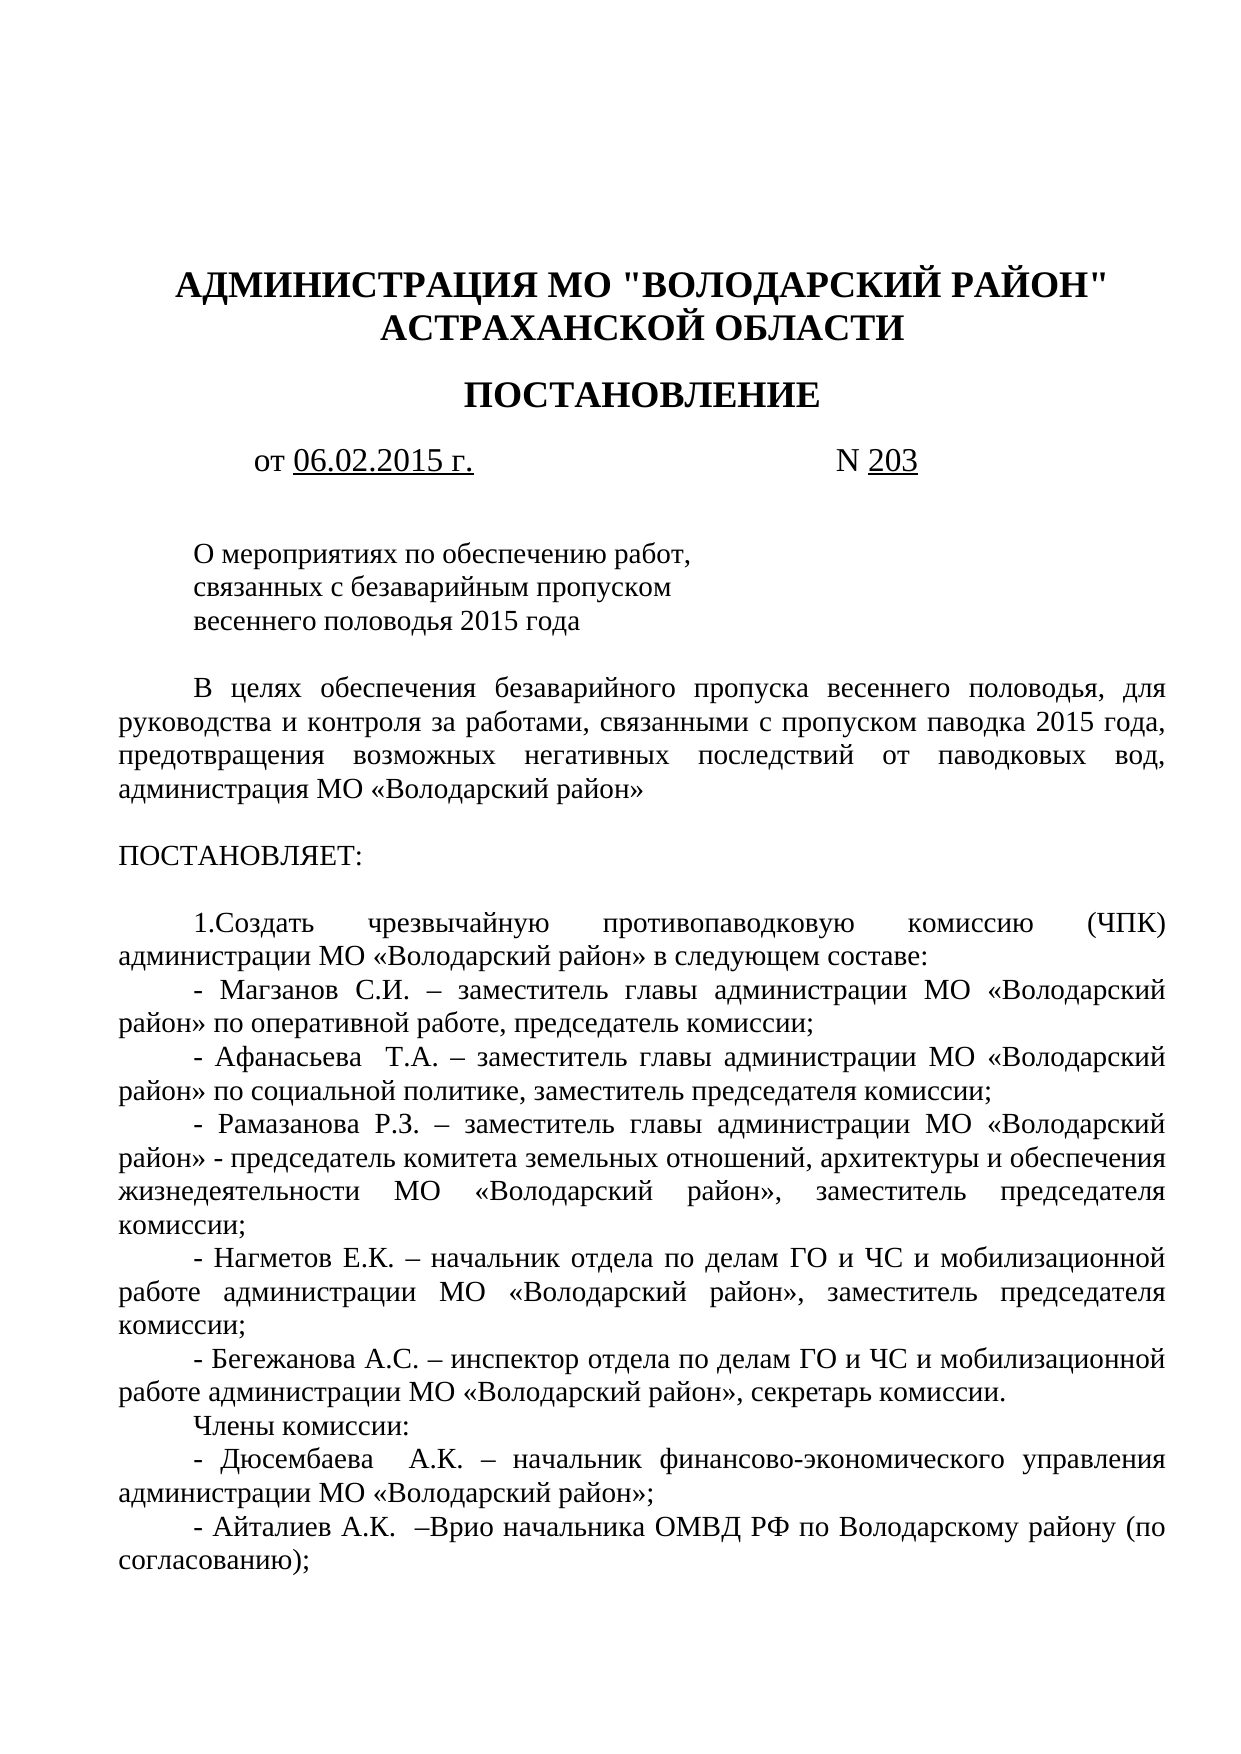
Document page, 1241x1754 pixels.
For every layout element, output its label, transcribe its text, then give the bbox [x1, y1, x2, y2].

table_header N 203 [620, 440, 1133, 478]
text Члены комиссии: [118, 1408, 1167, 1442]
text - Афанасьева Т.А. – заместитель главы администрации МО «Володарский район» по социальной политике, заместитель председателя комиссии; [118, 1039, 1167, 1106]
text АСТРАХАНСКОЙ ОБЛАСТИ [118, 306, 1167, 349]
text 1.Создать чрезвычайную противопаводковую комиссию (ЧПК) администрации МО «Володарский район» в следующем составе: [118, 905, 1167, 972]
text - Бегежанова А.С. – инспектор отдела по делам ГО и ЧС и мобилизационной работе администрации МО «Володарский район», секретарь комиссии. [118, 1341, 1167, 1408]
text ПОСТАНОВЛЯЕТ: [118, 838, 1167, 871]
text связанных с безаварийным пропуском [118, 569, 1167, 603]
text весеннего половодья 2015 года [118, 603, 1167, 637]
text - Рамазанова Р.З. – заместитель главы администрации МО «Володарский район» - председатель комитета земельных отношений, архитектуры и обеспечения жизнедеятельности МО «Володарский район», заместитель председателя комиссии; [118, 1106, 1167, 1240]
text О мероприятиях по обеспечению работ, [118, 536, 1167, 569]
text - Нагметов Е.К. – начальник отдела по делам ГО и ЧС и мобилизационной работе администрации МО «Володарский район», заместитель председателя комиссии; [118, 1240, 1167, 1341]
text - Магзанов С.И. – заместитель главы администрации МО «Володарский район» по оперативной работе, председатель комиссии; [118, 972, 1167, 1039]
text - Айталиев А.К. –Врио начальника ОМВД РФ по Володарскому району (по согласованию); [118, 1509, 1167, 1576]
text - Дюсембаева А.К. – начальник финансово-экономического управления администрации МО «Володарский район»; [118, 1442, 1167, 1509]
table_header от 06.02.2015 г. [107, 440, 620, 478]
text ПОСТАНОВЛЕНИЕ [118, 373, 1167, 416]
text АДМИНИСТРАЦИЯ МО "ВОЛОДАРСКИЙ РАЙОН" [118, 262, 1167, 306]
text В целях обеспечения безаварийного пропуска весеннего половодья, для руководства и контроля за работами, связанными с пропуском паводка 2015 года, предотвращения возможных негативных последствий от паводковых вод, администрация МО «Володарский район» [118, 670, 1167, 804]
